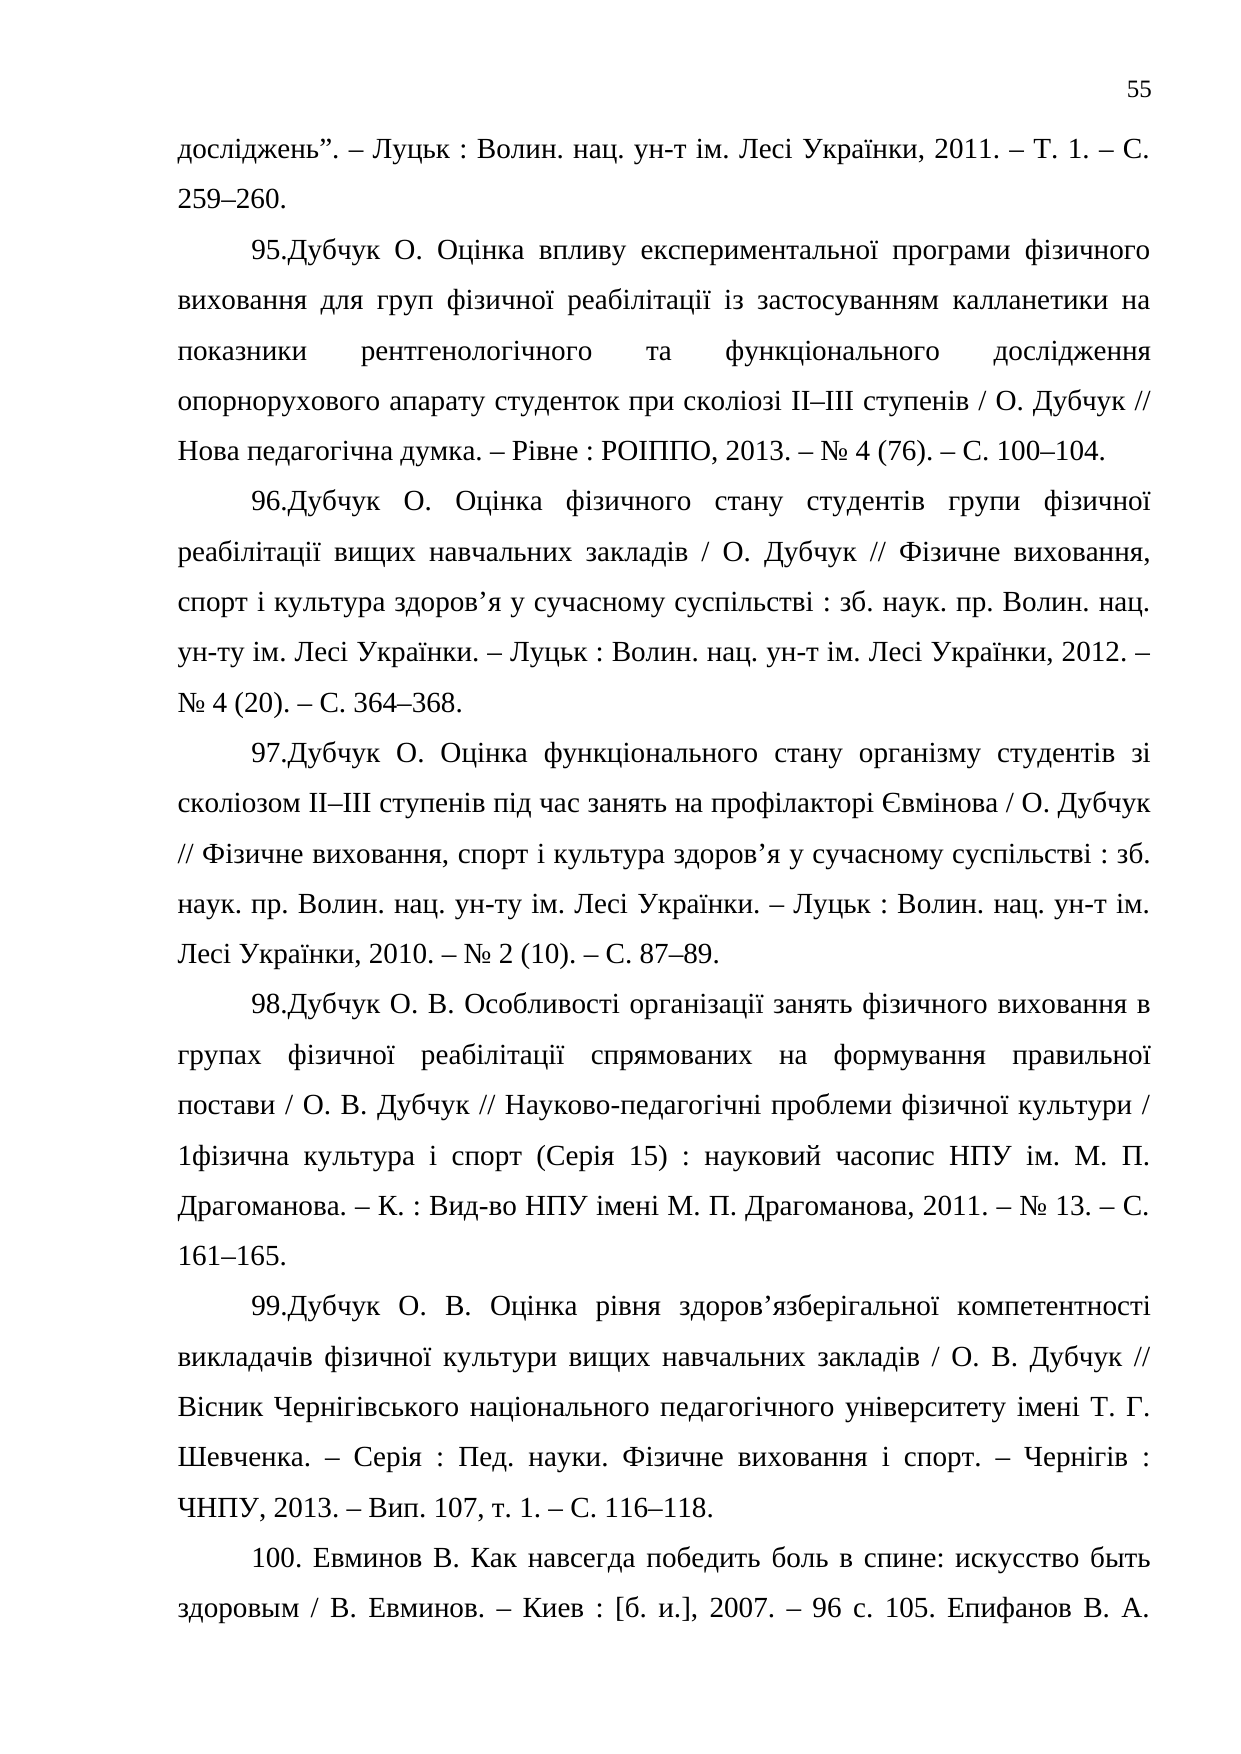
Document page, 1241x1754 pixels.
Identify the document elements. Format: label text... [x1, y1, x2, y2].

text 99.Дубчук О. В. Оцінка рівня здоров’язберігальної компетентності викладачів фізичної культури вищих навчальних закладів / О. В. Дубчук // Вісник Чернігівського національного педагогічного університету імені Т. Г. Шевченка. – Серія : Пед. науки. Фізичне виховання і спорт. – Чернігів : ЧНПУ, 2013. – Вип. 107, т. 1. – С. 116–118. [177, 1288, 1152, 1523]
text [177, 1540, 1152, 1624]
text 98.Дубчук О. В. Особливості організації занять фізичного виховання в групах фізичної реабілітації спрямованих на формування правильної постави / О. В. Дубчук // Науково-педагогічні проблеми фізичної культури / 1фізична культура і спорт (Серія 15) : науковий часопис НПУ ім. М. П. Драгоманова. – К. : Вид-во НПУ імені М. П. Драгоманова, 2011. – № 13. – С. 161–165. [177, 987, 1152, 1272]
text 96.Дубчук О. Оцінка фізичного стану студентів групи фізичної реабілітації вищих навчальних закладів / О. Дубчук // Фізичне виховання, спорт і культура здоров’я у сучасному суспільстві : зб. наук. пр. Волин. нац. ун-ту ім. Лесі Українки. – Луцьк : Волин. нац. ун-т ім. Лесі Українки, 2012. – № 4 (20). – С. 364–368. [177, 483, 1152, 718]
text 95.Дубчук О. Оцінка впливу експериментальної програми фізичного виховання для груп фізичної реабілітації із застосуванням калланетики на показники рентгенологічного та функціонального дослідження опорнорухового апарату студенток при сколіозі ІІ–ІІІ ступенів / О. Дубчук // Нова педагогічна думка. – Рівне : РОІППО, 2013. – № 4 (76). – С. 100–104. [177, 232, 1152, 467]
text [177, 131, 1152, 215]
text 97.Дубчук О. Оцінка функціонального стану організму студентів зі сколіозом ІІ–ІІІ ступенів під час занять на профілакторі Євмінова / О. Дубчук // Фізичне виховання, спорт і культура здоров’я у сучасному суспільстві : зб. наук. пр. Волин. нац. ун-ту ім. Лесі Українки. – Луцьк : Волин. нац. ун-т ім. Лесі Українки, 2010. – № 2 (10). – С. 87–89. [177, 735, 1152, 970]
